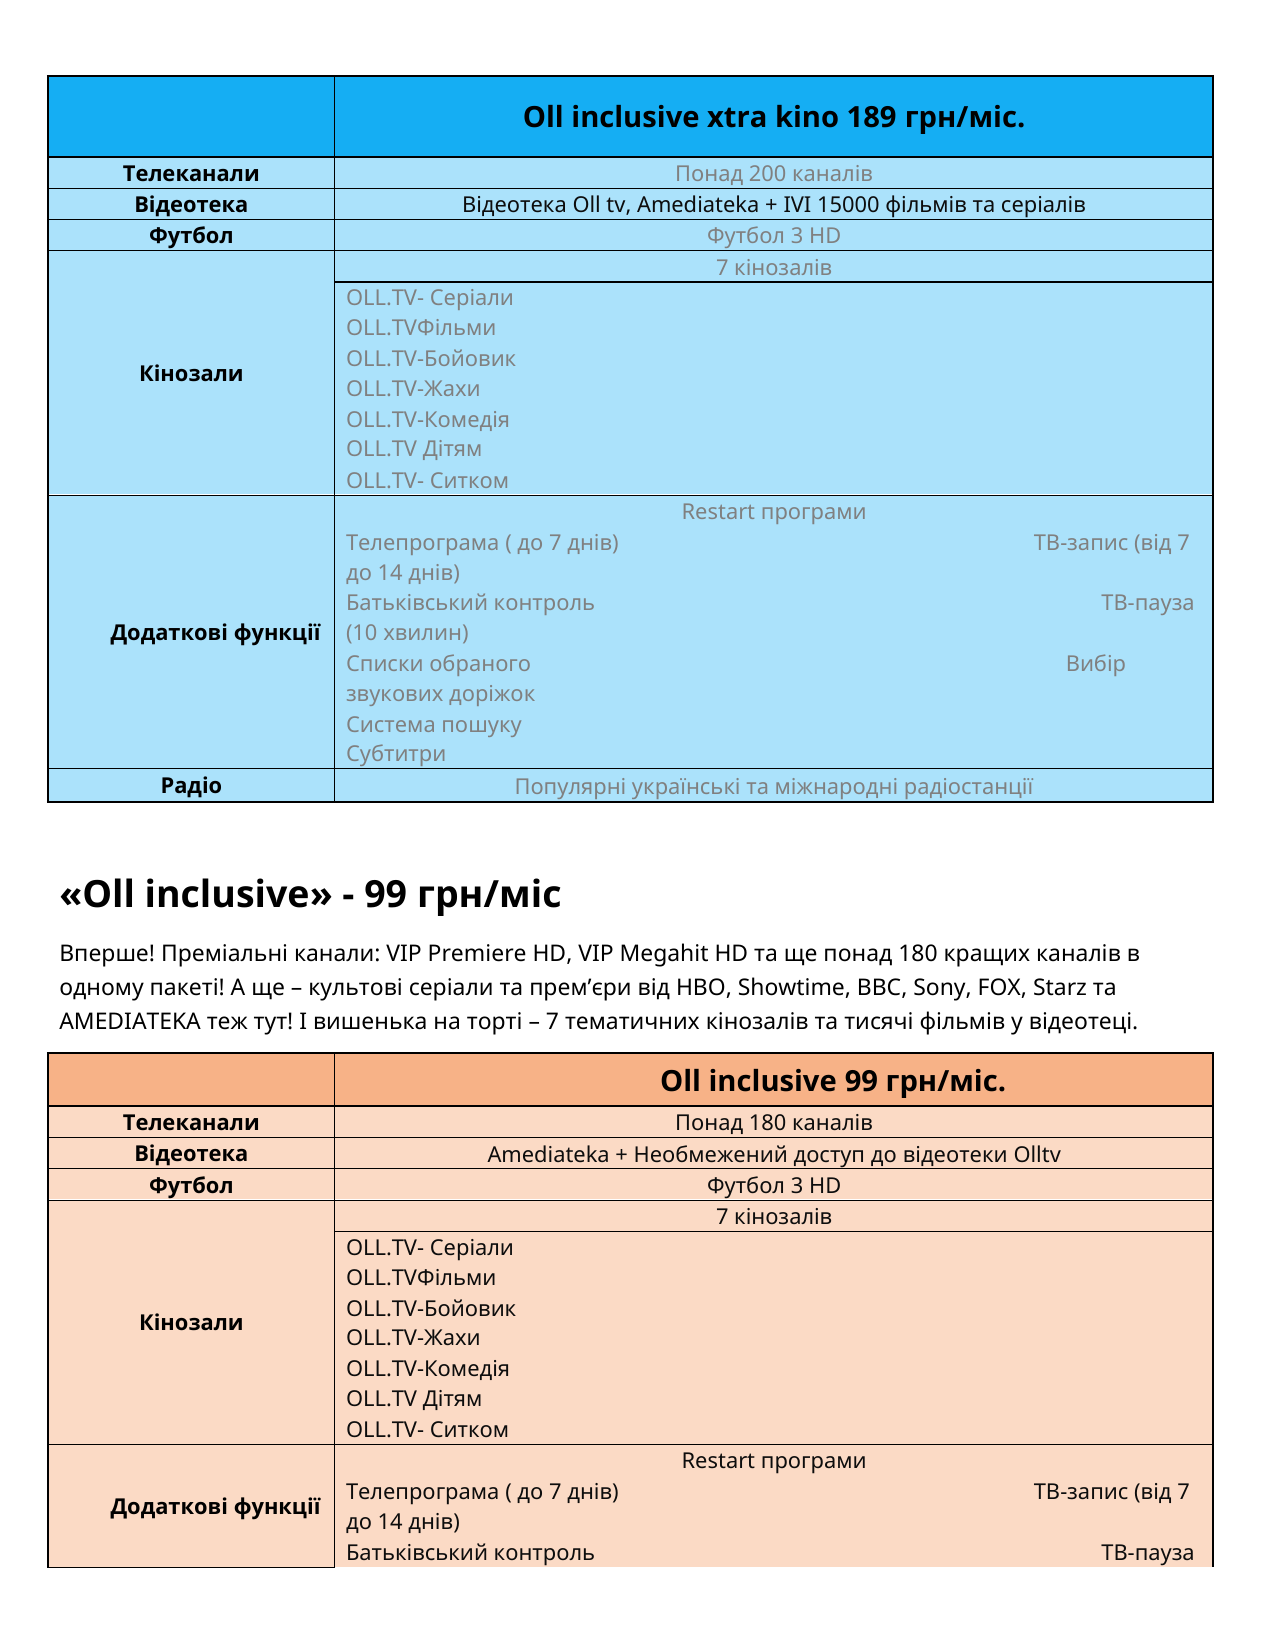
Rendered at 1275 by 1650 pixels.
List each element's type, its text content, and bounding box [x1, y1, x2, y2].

table_cell Система пошуку Субтитри [335, 708, 1212, 768]
table_cell Відеотека Oll tv, Amediateka + IVI 15000 фільмів та серіалів [335, 189, 1212, 219]
table_cell Футбол [49, 220, 334, 250]
table_header Oll inclusive xtra kino 189 грн/міс. [335, 77, 1212, 156]
table_cell Телепрограма ( до 7 днів) ТВ-запис (від 7 до 14 днів) [335, 526, 1212, 586]
table_cell Футбол 3 HD [335, 220, 1212, 250]
table_cell Футбол [49, 1169, 334, 1199]
table_cell Restart програми [335, 496, 1212, 526]
table_cell OLL.TV-Бойовик OLL.TV-Жахи [335, 342, 1212, 403]
table_cell OLL.TV- Серіали OLL.TVФільми [335, 283, 1212, 342]
table_cell 7 кінозалів [335, 1201, 1212, 1231]
table_cell Відеотека [49, 189, 334, 219]
table_cell 7 кінозалів [335, 251, 1212, 281]
table_cell Amediateka + Необмежений доступ до відеотеки Olltv [335, 1138, 1212, 1168]
table_cell Понад 200 каналів [335, 158, 1212, 188]
table_cell OLL.TV-Бойовик OLL.TV-Жахи [335, 1291, 1212, 1352]
table_cell Популярні українські та міжнародні радіостанції [335, 769, 1212, 801]
table_cell Понад 180 каналів [335, 1107, 1212, 1137]
table_cell OLL.TV- Ситком [335, 463, 1212, 494]
table_header Oll inclusive 99 грн/міс. [335, 1054, 1212, 1105]
table_header [49, 1054, 334, 1105]
table_cell OLL.TV-Комедія OLL.TV Дітям [335, 1352, 1212, 1413]
table_cell OLL.TV-Комедія OLL.TV Дітям [335, 403, 1212, 463]
table_cell Кінозали [49, 251, 334, 494]
table_cell Списки обраного Вибір звукових доріжок [335, 647, 1212, 708]
table_cell OLL.TV- Ситком [335, 1413, 1212, 1444]
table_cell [335, 1536, 1212, 1567]
table_cell Батьківський контроль ТВ-пауза (10 хвилин) [335, 586, 1212, 647]
table_cell Радіо [49, 769, 334, 801]
text Вперше! Преміальні канали: VIP Premiere HD, VIP Megahit HD та ще понад 180 кращих каналів в одному пакеті! А ще – культові серіали та прем’єри від HBO, Showtime, BBC, Sony, FOX, Starz та AMEDIATEKA теж тут! І вишенька на торті – 7 тематичних кінозалів та тисячі фільмів у відеотеці. [59, 936, 1200, 1036]
table_cell Restart програми [335, 1445, 1212, 1475]
table_header [49, 77, 334, 156]
text «Oll inclusive» - 99 грн/міс [59, 868, 1200, 919]
table_cell Додаткові функції [49, 496, 334, 768]
table_cell Телепрограма ( до 7 днів) ТВ-запис (від 7 до 14 днів) [335, 1475, 1212, 1536]
table_cell Футбол 3 HD [335, 1169, 1212, 1199]
table_cell Кінозали [49, 1201, 334, 1444]
table_cell Відеотека [49, 1138, 334, 1168]
table_cell Телеканали [49, 1107, 334, 1137]
table_cell OLL.TV- Серіали OLL.TVФільми [335, 1232, 1212, 1291]
table_cell Додаткові функції [49, 1445, 334, 1567]
table_cell Телеканали [49, 158, 334, 188]
